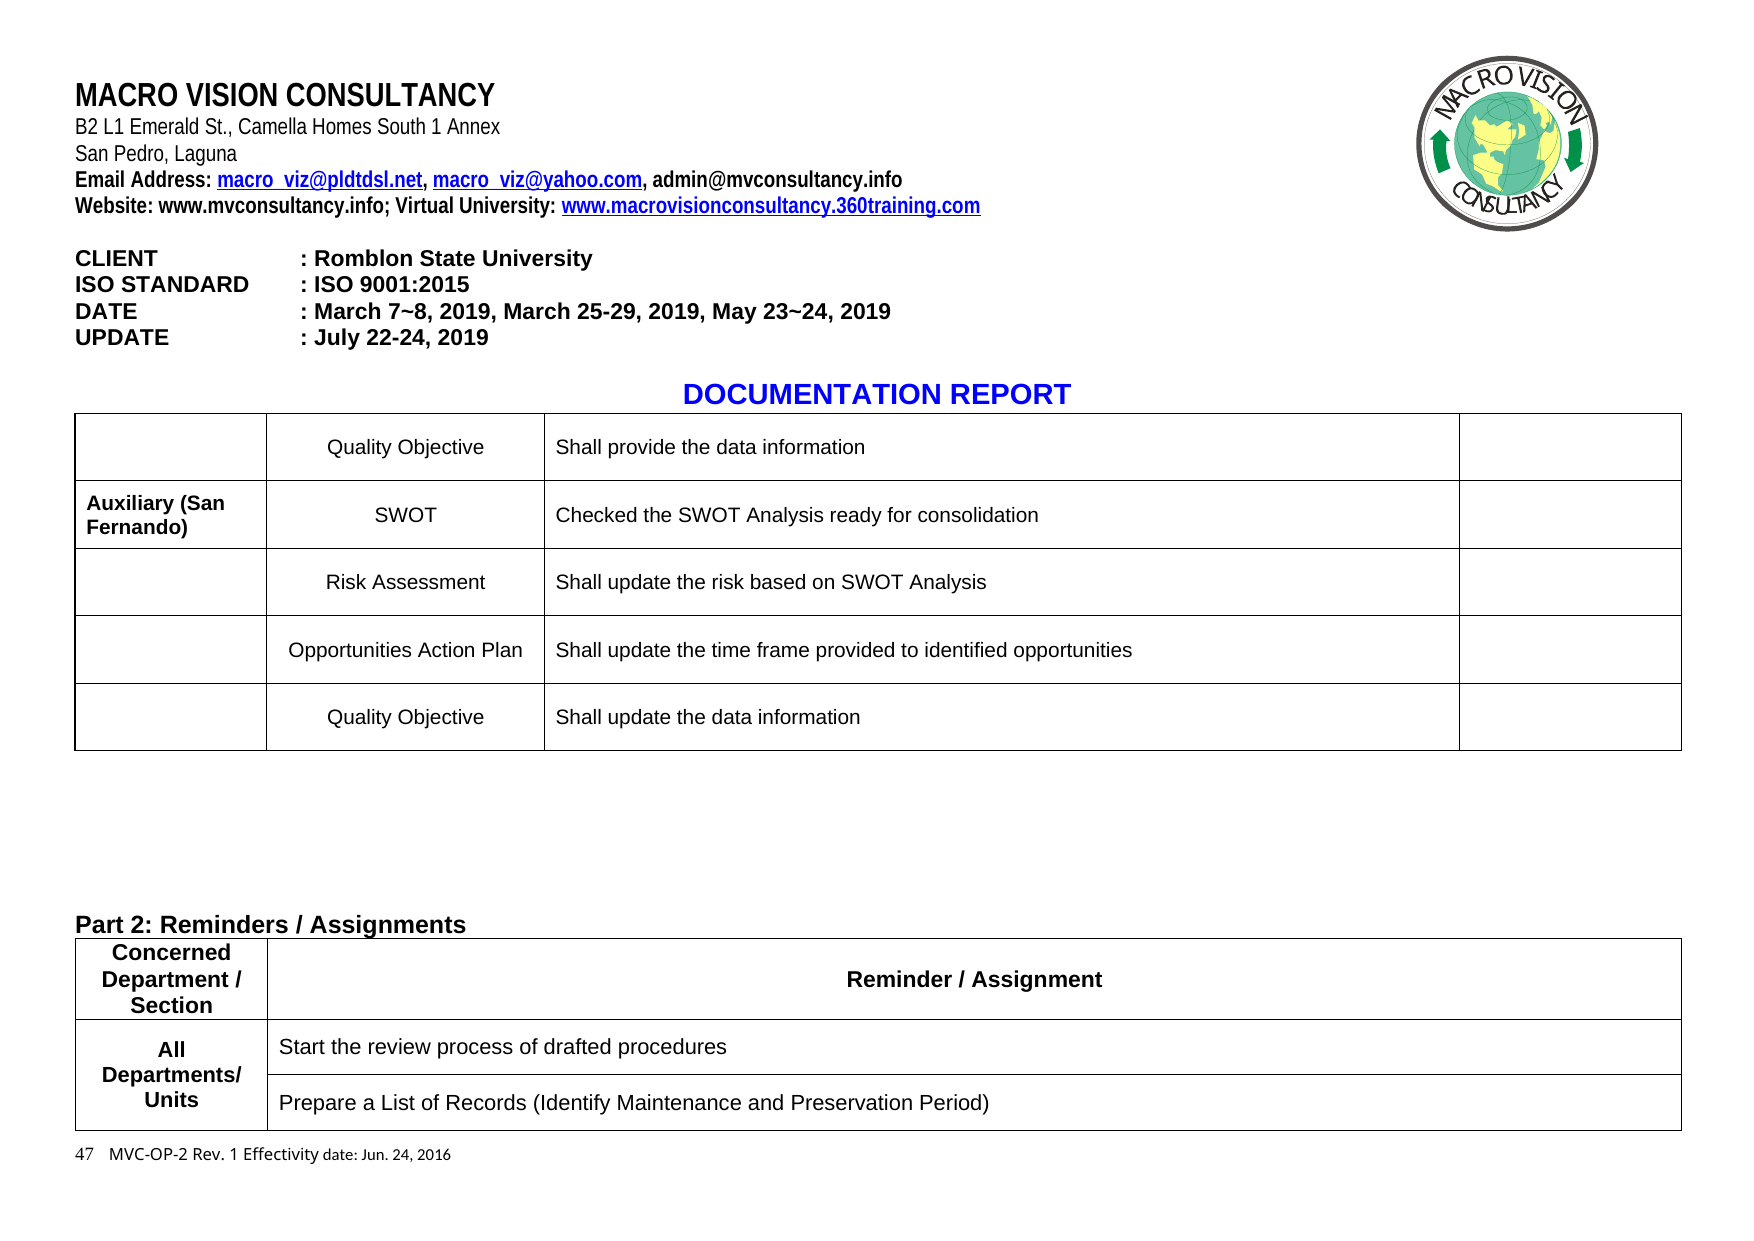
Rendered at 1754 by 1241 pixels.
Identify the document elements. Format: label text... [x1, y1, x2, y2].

table_cell Shall update the risk based on SWOT Analysis [545, 549, 1459, 615]
table_cell [76, 616, 266, 683]
table_cell Quality Objective [267, 414, 544, 480]
table_cell All Departments/ Units [76, 1020, 267, 1130]
table_cell Risk Assessment [267, 549, 544, 615]
table_cell [1460, 684, 1681, 750]
text Part 2: Reminders / Assignments [75, 909, 1679, 938]
table_cell Shall provide the data information [545, 414, 1459, 480]
table_cell Checked the SWOT Analysis ready for consolidation [545, 481, 1459, 548]
table_cell Quality Objective [267, 684, 544, 750]
table_cell Opportunities Action Plan [267, 616, 544, 683]
table_cell Shall update the time frame provided to identified opportunities [545, 616, 1459, 683]
table_cell [1460, 616, 1681, 683]
table_cell [1460, 549, 1681, 615]
table_cell [1460, 414, 1681, 480]
table_cell Shall update the data information [545, 684, 1459, 750]
table_cell [76, 414, 266, 480]
table_cell [76, 549, 266, 615]
table_header Reminder / Assignment [268, 939, 1681, 1018]
table_cell [1460, 481, 1681, 548]
table_cell SWOT [267, 481, 544, 548]
table_cell Start the review process of drafted procedures [268, 1020, 1681, 1074]
table_header Concerned Department / Section [76, 939, 267, 1018]
table_cell Prepare a List of Records (Identify Maintenance and Preservation Period) [268, 1075, 1681, 1130]
table_cell [76, 684, 266, 750]
table_cell Auxiliary (San Fernando) [76, 481, 266, 548]
